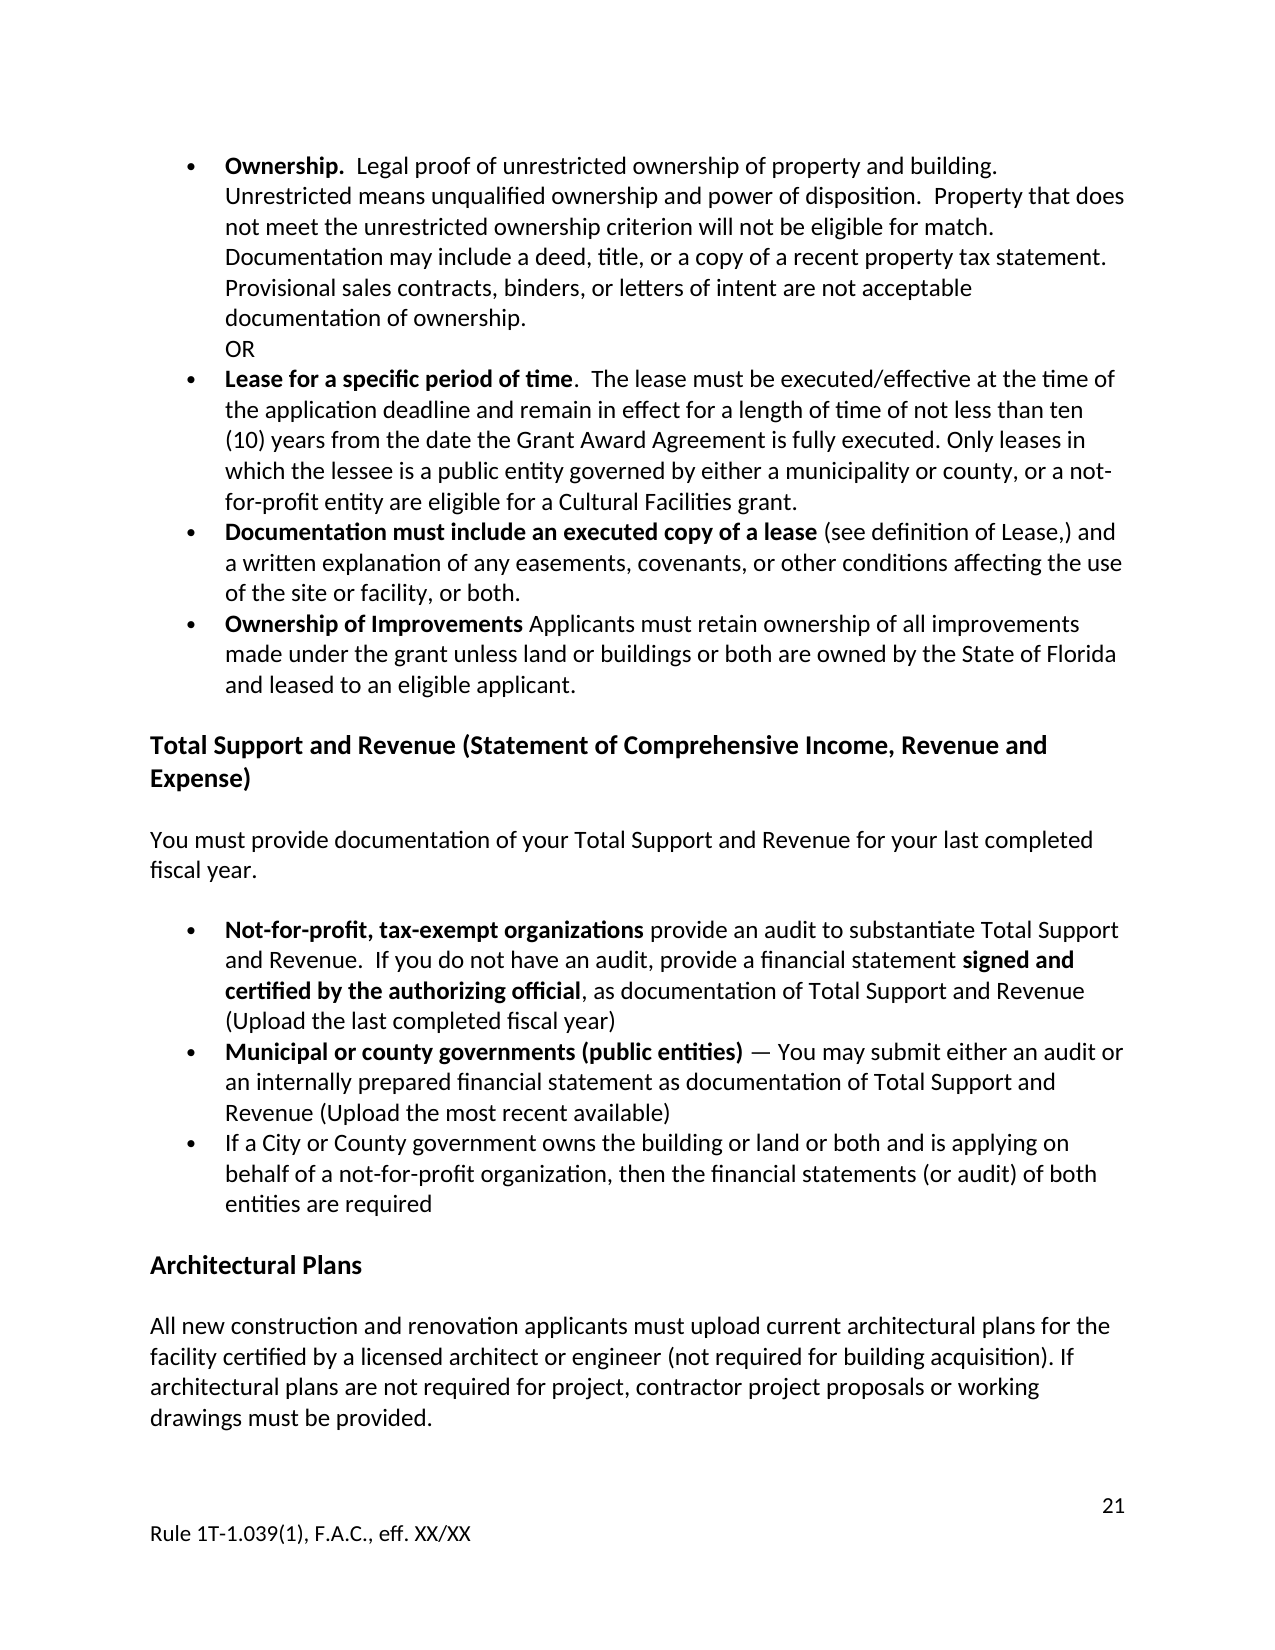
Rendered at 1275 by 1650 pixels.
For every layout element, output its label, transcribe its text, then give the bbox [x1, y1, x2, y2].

list Ownership. Legal proof of unrestricted ownership of property and building. Unrestricted means unqualified ownership and power of disposition. Property that does not meet the unrestricted ownership criterion will not be eligible for match. Documentation may include a deed, title, or a copy of a recent property tax statement. Provisional sales contracts, binders, or letters of intent are not acceptable documentation of ownership. OR [187, 150, 1125, 364]
text All new construction and renovation applicants must upload current architectural plans for the facility certified by a licensed architect or engineer (not required for building acquisition). If architectural plans are not required for project, contractor project proposals or working drawings must be provided. [150, 1311, 1125, 1433]
list Documentation must include an executed copy of a lease (see definition of Lease,) and a written explanation of any easements, covenants, or other conditions affecting the use of the site or facility, or both. [187, 516, 1125, 608]
list Lease for a specific period of time. The lease must be executed/effective at the time of the application deadline and remain in effect for a length of time of not less than ten (10) years from the date the Grant Award Agreement is fully executed. Only leases in which the lessee is a public entity governed by either a municipality or county, or a not-for-profit entity are eligible for a Cultural Facilities grant. [187, 364, 1125, 516]
subtitle Architectural Plans [150, 1248, 1125, 1281]
list Municipal or county governments (public entities) — You may submit either an audit or an internally prepared financial statement as documentation of Total Support and Revenue (Upload the most recent available) [187, 1036, 1125, 1128]
list Not-for-profit, tax-exempt organizations provide an audit to substantiate Total Support and Revenue. If you do not have an audit, provide a financial statement signed and certified by the authorizing official, as documentation of Total Support and Revenue (Upload the last completed fiscal year) [187, 914, 1125, 1036]
text You must provide documentation of your Total Support and Revenue for your last completed fiscal year. [150, 824, 1125, 885]
list Ownership of Improvements Applicants must retain ownership of all improvements made under the grant unless land or buildings or both are owned by the State of Florida and leased to an eligible applicant. [187, 608, 1125, 699]
subtitle Total Support and Revenue (Statement of Comprehensive Income, Revenue and Expense) [150, 728, 1125, 794]
list If a City or County government owns the building or land or both and is applying on behalf of a not-for-profit organization, then the financial statements (or audit) of both entities are required [187, 1128, 1125, 1219]
